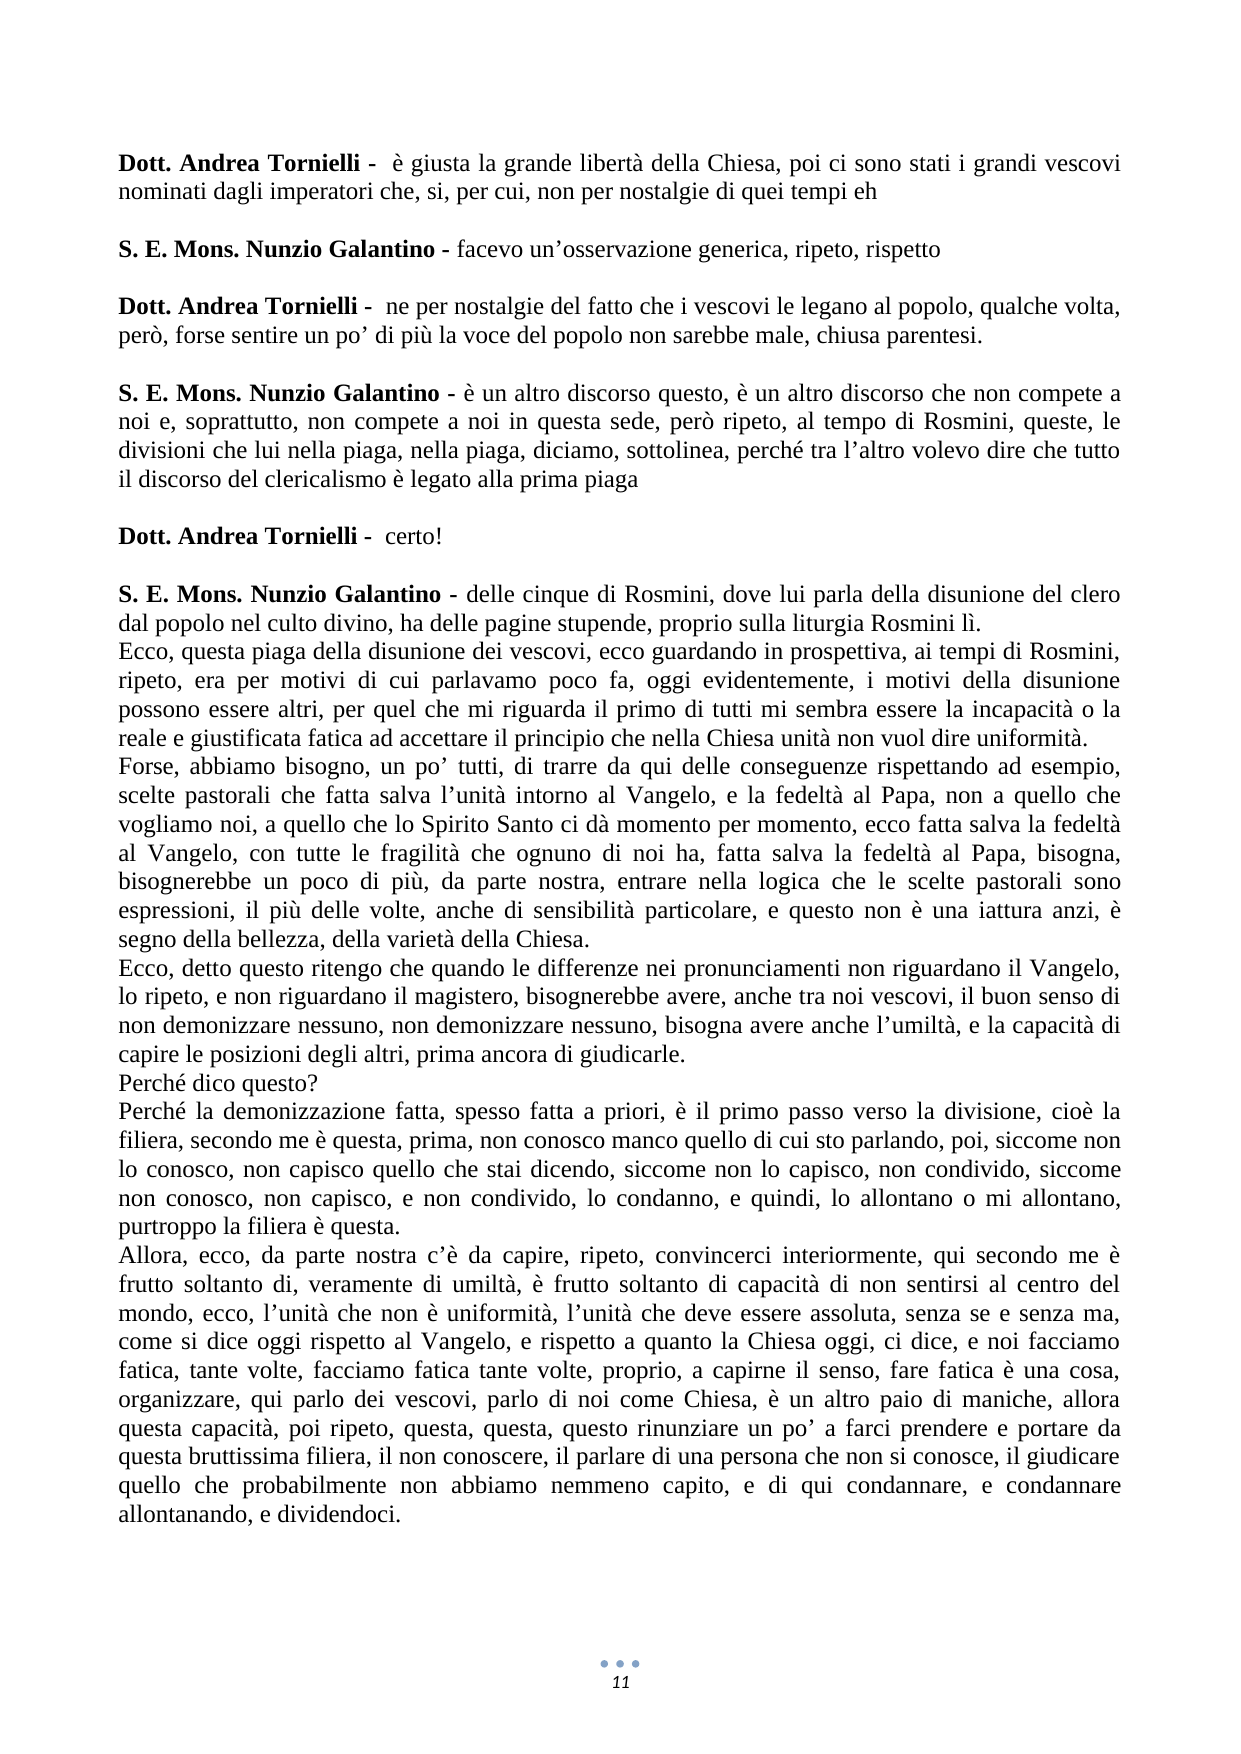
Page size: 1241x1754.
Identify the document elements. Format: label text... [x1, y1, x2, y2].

text Dott. Andrea Tornielli - ne per nostalgie del fatto che i vescovi le legano al popolo, qualche volta, però, forse sentire un po’ di più la voce del popolo non sarebbe male, chiusa parentesi. [118, 291, 1122, 349]
text Perché dico questo? [118, 1068, 1122, 1096]
text Dott. Andrea Tornielli - è giusta la grande libertà della Chiesa, poi ci sono stati i grandi vescovi nominati dagli imperatori che, si, per cui, non per nostalgie di quei tempi eh [118, 148, 1122, 205]
text S. E. Mons. Nunzio Galantino - delle cinque di Rosmini, dove lui parla della disunione del clero dal popolo nel culto divino, ha delle pagine stupende, proprio sulla liturgia Rosmini lì. [118, 579, 1122, 636]
text S. E. Mons. Nunzio Galantino - facevo un’osservazione generica, ripeto, rispetto [118, 234, 1122, 263]
text Perché la demonizzazione fatta, spesso fatta a priori, è il primo passo verso la divisione, cioè la filiera, secondo me è questa, prima, non conosco manco quello di cui sto parlando, poi, siccome non lo conosco, non capisco quello che stai dicendo, siccome non lo capisco, non condivido, siccome non conosco, non capisco, e non condivido, lo condanno, e quindi, lo allontano o mi allontano, purtroppo la filiera è questa. [118, 1096, 1122, 1240]
text Allora, ecco, da parte nostra c’è da capire, ripeto, convincerci interiormente, qui secondo me è frutto soltanto di, veramente di umiltà, è frutto soltanto di capacità di non sentirsi al centro del mondo, ecco, l’unità che non è uniformità, l’unità che deve essere assoluta, senza se e senza ma, come si dice oggi rispetto al Vangelo, e rispetto a quanto la Chiesa oggi, ci dice, e noi facciamo fatica, tante volte, facciamo fatica tante volte, proprio, a capirne il senso, fare fatica è una cosa, organizzare, qui parlo dei vescovi, parlo di noi come Chiesa, è un altro paio di maniche, allora questa capacità, poi ripeto, questa, questa, questo rinunziare un po’ a farci prendere e portare da questa bruttissima filiera, il non conoscere, il parlare di una persona che non si conosce, il giudicare quello che probabilmente non abbiamo nemmeno capito, e di qui condannare, e condannare allontanando, e dividendoci. [118, 1240, 1122, 1528]
text S. E. Mons. Nunzio Galantino - è un altro discorso questo, è un altro discorso che non compete a noi e, soprattutto, non compete a noi in questa sede, però ripeto, al tempo di Rosmini, queste, le divisioni che lui nella piaga, nella piaga, diciamo, sottolinea, perché tra l’altro volevo dire che tutto il discorso del clericalismo è legato alla prima piaga [118, 378, 1122, 493]
text Dott. Andrea Tornielli - certo! [118, 521, 1122, 550]
text Ecco, detto questo ritengo che quando le differenze nei pronunciamenti non riguardano il Vangelo, lo ripeto, e non riguardano il magistero, bisognerebbe avere, anche tra noi vescovi, il buon senso di non demonizzare nessuno, non demonizzare nessuno, bisogna avere anche l’umiltà, e la capacità di capire le posizioni degli altri, prima ancora di giudicarle. [118, 953, 1122, 1068]
text Forse, abbiamo bisogno, un po’ tutti, di trarre da qui delle conseguenze rispettando ad esempio, scelte pastorali che fatta salva l’unità intorno al Vangelo, e la fedeltà al Papa, non a quello che vogliamo noi, a quello che lo Spirito Santo ci dà momento per momento, ecco fatta salva la fedeltà al Vangelo, con tutte le fragilità che ognuno di noi ha, fatta salva la fedeltà al Papa, bisogna, bisognerebbe un poco di più, da parte nostra, entrare nella logica che le scelte pastorali sono espressioni, il più delle volte, anche di sensibilità particolare, e questo non è una iattura anzi, è segno della bellezza, della varietà della Chiesa. [118, 751, 1122, 953]
text Ecco, questa piaga della disunione dei vescovi, ecco guardando in prospettiva, ai tempi di Rosmini, ripeto, era per motivi di cui parlavamo poco fa, oggi evidentemente, i motivi della disunione possono essere altri, per quel che mi riguarda il primo di tutti mi sembra essere la incapacità o la reale e giustificata fatica ad accettare il principio che nella Chiesa unità non vuol dire uniformità. [118, 636, 1122, 751]
